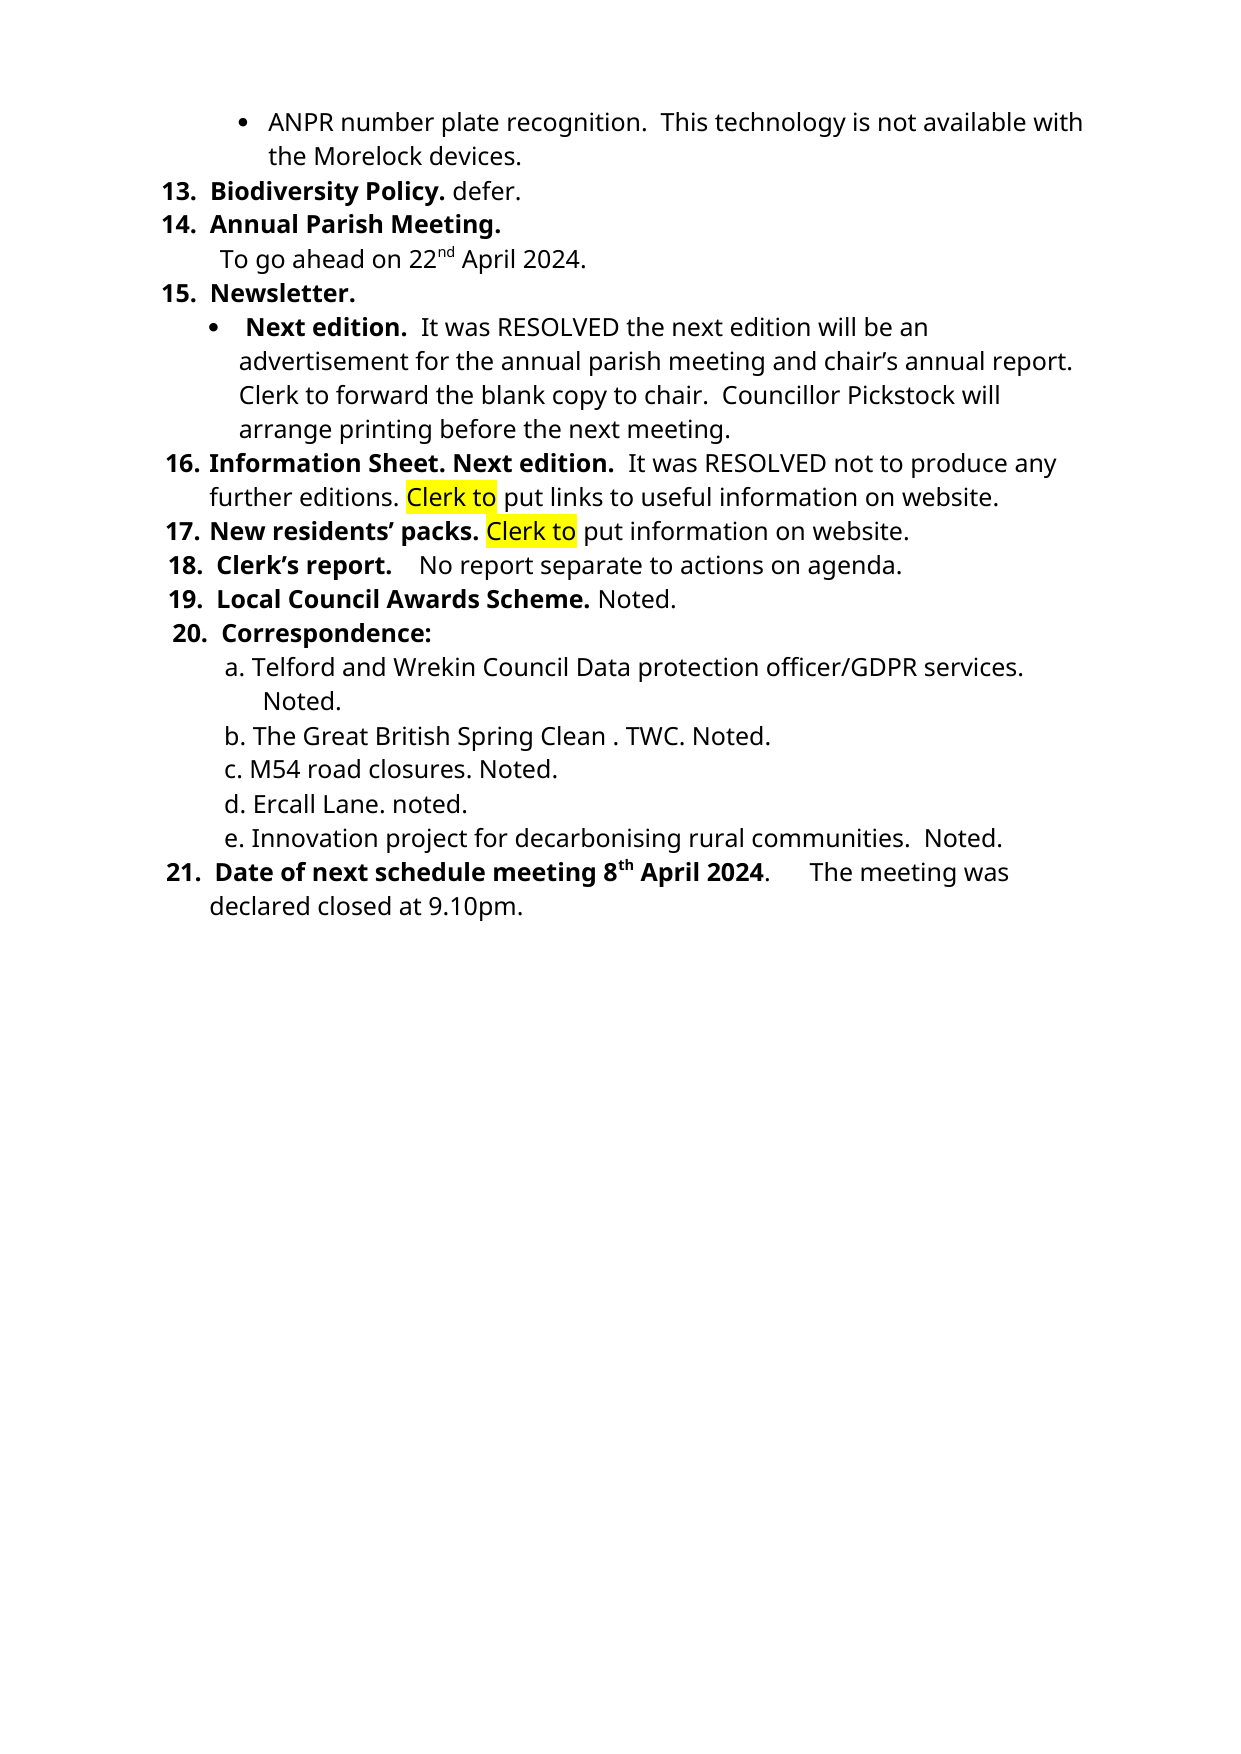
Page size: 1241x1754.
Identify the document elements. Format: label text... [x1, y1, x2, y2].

list e. Innovation project for decarbonising rural communities. Noted. [120, 820, 1090, 854]
list c. M54 road closures. Noted. [120, 752, 1090, 786]
list New residents’ packs. Clerk to put information on website. [165, 514, 486, 548]
list New residents’ packs. Clerk to put information on website. [577, 514, 1090, 548]
list Information Sheet. Next edition. It was RESOLVED not to produce any further editions. Clerk to put links to useful information on website. [165, 446, 1090, 514]
list a. Telford and Wrekin Council Data protection officer/GDPR services. Noted. [120, 650, 1090, 718]
list d. Ercall Lane. noted. [120, 786, 1090, 820]
list 20. Correspondence: [120, 616, 1090, 650]
list 14. Annual Parish Meeting. [135, 207, 1090, 241]
text 18. Clerk’s report. No report separate to actions on agenda. [135, 548, 1090, 582]
list b. The Great British Spring Clean . TWC. Noted. [120, 718, 1090, 752]
list Next edition. It was RESOLVED the next edition will be an advertisement for the annual parish meeting and chair’s annual report. Clerk to forward the blank copy to chair. Councillor Pickstock will arrange printing before the next meeting. [209, 309, 1090, 446]
list 21. Date of next schedule meeting 8th April 2024. The meeting was declared closed at 9.10pm. [120, 854, 1090, 922]
list ANPR number plate recognition. This technology is not available with the Morelock devices. [239, 105, 1090, 173]
text 19. Local Council Awards Scheme. Noted. [135, 582, 1090, 616]
list To go ahead on 22nd April 2024. [135, 241, 1090, 275]
list 13. Biodiversity Policy. defer. [135, 173, 1090, 207]
list 15. Newsletter. [135, 275, 1090, 309]
